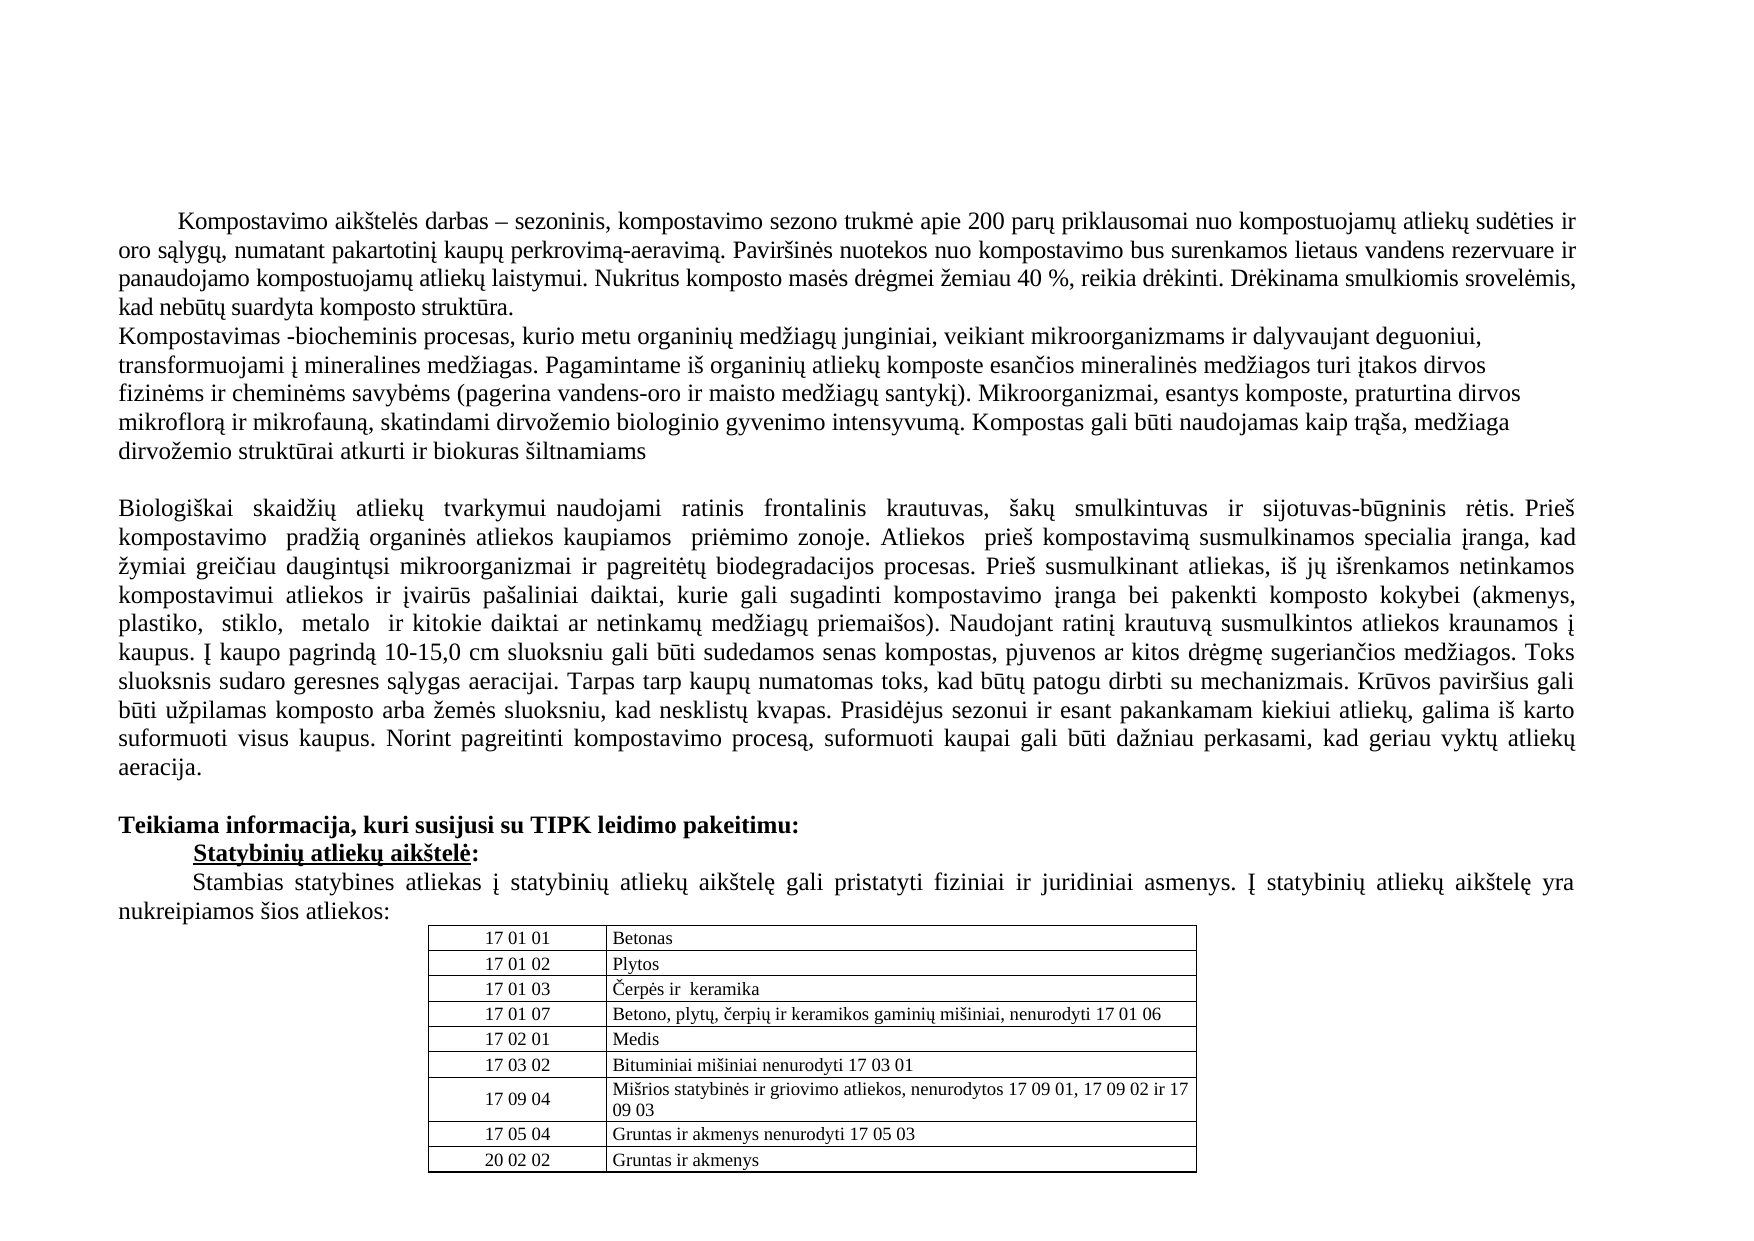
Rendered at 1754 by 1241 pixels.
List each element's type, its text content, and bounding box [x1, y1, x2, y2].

text Statybinių atliekų aikštelė: [118, 838, 1577, 867]
table_cell 17 05 04 [429, 1122, 606, 1146]
text Stambias statybines atliekas į statybinių atliekų aikštelę gali pristatyti fiziniai ir juridiniai asmenys. Į statybinių atliekų aikštelę yra nukreipiamos šios atliekos: [118, 867, 1577, 925]
table_cell Plytos [607, 951, 1196, 975]
table_cell Gruntas ir akmenys [607, 1147, 1196, 1171]
table_cell Mišrios statybinės ir griovimo atliekos, nenurodytos 17 09 01, 17 09 02 ir 17 09 03 [607, 1078, 1196, 1121]
table_cell 17 02 01 [429, 1027, 606, 1051]
text Kompostavimas -biocheminis procesas, kurio metu organinių medžiagų junginiai, veikiant mikroorganizmams ir dalyvaujant deguoniui, transformuojami į mineralines medžiagas. Pagamintame iš organinių atliekų komposte esančios mineralinės medžiagos turi įtakos dirvos fizinėms ir cheminėms savybėms (pagerina vandens-oro ir maisto medžiagų santykį). Mikroorganizmai, esantys komposte, praturtina dirvos mikroflorą ir mikrofauną, skatindami dirvožemio biologinio gyvenimo intensyvumą. Kompostas gali būti naudojamas kaip trąša, medžiaga dirvožemio struktūrai atkurti ir biokuras šiltnamiams [118, 321, 1577, 465]
table_cell 17 09 04 [429, 1078, 606, 1121]
table_cell Čerpės ir keramika [607, 976, 1196, 1001]
table_cell Gruntas ir akmenys nenurodyti 17 05 03 [607, 1122, 1196, 1146]
text Kompostavimo aikštelės darbas – sezoninis, kompostavimo sezono trukmė apie 200 parų priklausomai nuo kompostuojamų atliekų sudėties ir oro sąlygų, numatant pakartotinį kaupų perkrovimą-aeravimą. Paviršinės nuotekos nuo kompostavimo bus surenkamos lietaus vandens rezervuare ir panaudojamo kompostuojamų atliekų laistymui. Nukritus komposto masės drėgmei žemiau 40 %, reikia drėkinti. Drėkinama smulkiomis srovelėmis, kad nebūtų suardyta komposto struktūra. [118, 206, 1577, 321]
table_cell 17 01 02 [429, 951, 606, 975]
text Biologiškai skaidžių atliekų tvarkymui naudojami ratinis frontalinis krautuvas, šakų smulkintuvas ir sijotuvas-būgninis rėtis. Prieš kompostavimo pradžią organinės atliekos kaupiamos priėmimo zonoje. Atliekos prieš kompostavimą susmulkinamos specialia įranga, kad žymiai greičiau daugintųsi mikroorganizmai ir pagreitėtų biodegradacijos procesas. Prieš susmulkinant atliekas, iš jų išrenkamos netinkamos kompostavimui atliekos ir įvairūs pašaliniai daiktai, kurie gali sugadinti kompostavimo įranga bei pakenkti komposto kokybei (akmenys, plastiko, stiklo, metalo ir kitokie daiktai ar netinkamų medžiagų priemaišos). Naudojant ratinį krautuvą susmulkintos atliekos kraunamos į kaupus. Į kaupo pagrindą 10-15,0 cm sluoksniu gali būti sudedamos senas kompostas, pjuvenos ar kitos drėgmę sugeriančios medžiagos. Toks sluoksnis sudaro geresnes sąlygas aeracijai. Tarpas tarp kaupų numatomas toks, kad būtų patogu dirbti su mechanizmais. Krūvos paviršius gali būti užpilamas komposto arba žemės sluoksniu, kad nesklistų kvapas. Prasidėjus sezonui ir esant pakankamam kiekiui atliekų, galima iš karto suformuoti visus kaupus. Norint pagreitinti kompostavimo procesą, suformuoti kaupai gali būti dažniau perkasami, kad geriau vyktų atliekų aeracija. [118, 493, 1577, 781]
table_cell Betono, plytų, čerpių ir keramikos gaminių mišiniai, nenurodyti 17 01 06 [607, 1002, 1196, 1026]
table_cell 20 02 02 [429, 1147, 606, 1171]
table_cell Bituminiai mišiniai nenurodyti 17 03 01 [607, 1052, 1196, 1077]
table_cell 17 01 07 [429, 1002, 606, 1026]
table_cell 17 01 03 [429, 976, 606, 1001]
text Teikiama informacija, kuri susijusi su TIPK leidimo pakeitimu: [118, 810, 1577, 838]
table_header Betonas [607, 926, 1196, 950]
table_cell 17 03 02 [429, 1052, 606, 1077]
table_header 17 01 01 [429, 926, 606, 950]
table_cell Medis [607, 1027, 1196, 1051]
